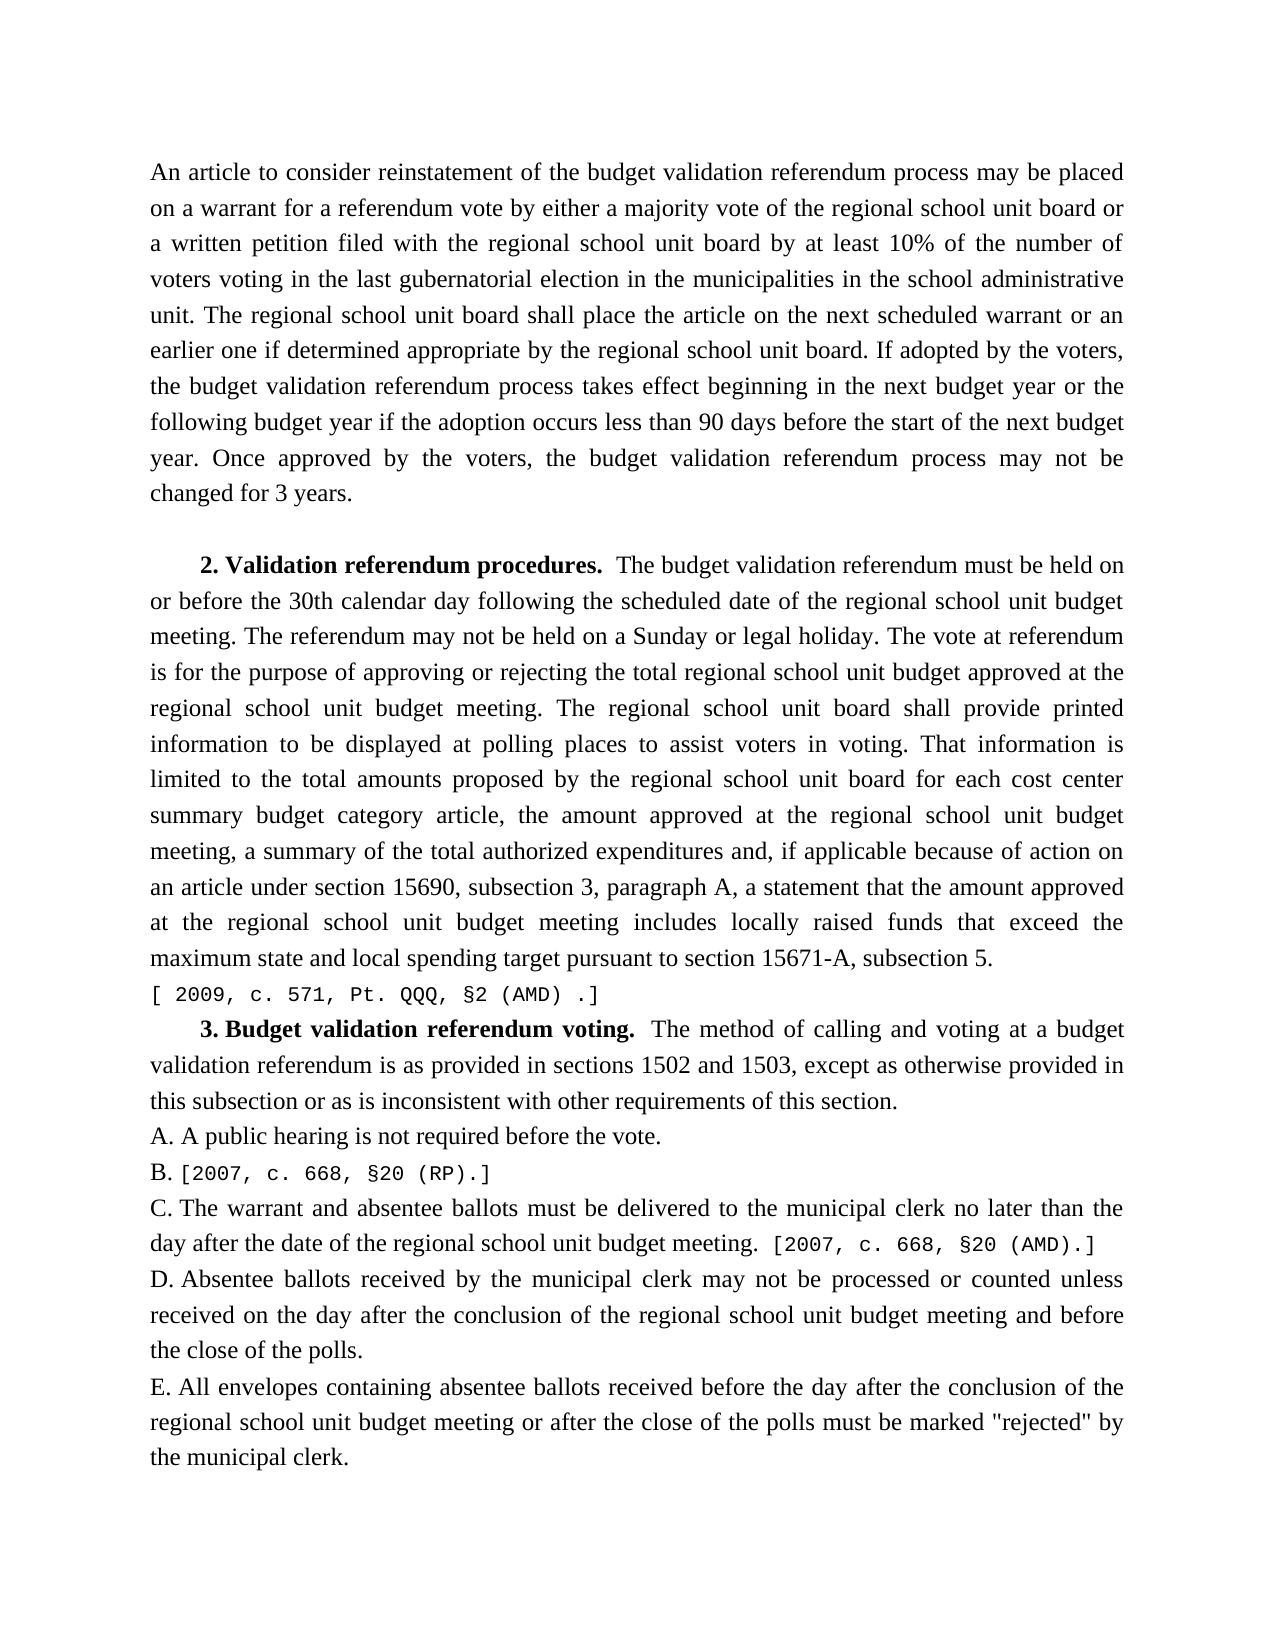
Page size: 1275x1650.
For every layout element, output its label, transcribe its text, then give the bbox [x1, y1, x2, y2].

text 2. Validation referendum procedures. The budget validation referendum must be held on or before the 30th calendar day following the scheduled date of the regional school unit budget meeting. The referendum may not be held on a Sunday or legal holiday. The vote at referendum is for the purpose of approving or rejecting the total regional school unit budget approved at the regional school unit budget meeting. The regional school unit board shall provide printed information to be displayed at polling places to assist voters in voting. That information is limited to the total amounts proposed by the regional school unit board for each cost center summary budget category article, the amount approved at the regional school unit budget meeting, a summary of the total authorized expenditures and, if applicable because of action on an article under section 15690, subsection 3, paragraph A, a statement that the amount approved at the regional school unit budget meeting includes locally raised funds that exceed the maximum state and local spending target pursuant to section 15671-A, subsection 5. [150, 543, 1125, 972]
text E. All envelopes containing absentee ballots received before the day after the conclusion of the regional school unit budget meeting or after the close of the polls must be marked "rejected" by the municipal clerk. [150, 1365, 1125, 1472]
text [ 2009, c. 571, Pt. QQQ, §2 (AMD) .] [150, 972, 1125, 1007]
text B. [2007, c. 668, §20 (RP).] [150, 1150, 1125, 1186]
text 3. Budget validation referendum voting. The method of calling and voting at a budget validation referendum is as provided in sections 1502 and 1503, except as otherwise provided in this subsection or as is inconsistent with other requirements of this section. [150, 1007, 1125, 1115]
text An article to consider reinstatement of the budget validation referendum process may be placed on a warrant for a referendum vote by either a majority vote of the regional school unit board or a written petition filed with the regional school unit board by at least 10% of the number of voters voting in the last gubernatorial election in the municipalities in the school administrative unit. The regional school unit board shall place the article on the next scheduled warrant or an earlier one if determined appropriate by the regional school unit board. If adopted by the voters, the budget validation referendum process takes effect beginning in the next budget year or the following budget year if the adoption occurs less than 90 days before the start of the next budget year. Once approved by the voters, the budget validation referendum process may not be changed for 3 years. [150, 150, 1125, 507]
text C. The warrant and absentee ballots must be delivered to the municipal clerk no later than the day after the date of the regional school unit budget meeting. [2007, c. 668, §20 (AMD).] [150, 1186, 1125, 1258]
text A. A public hearing is not required before the vote. [150, 1115, 1125, 1150]
text D. Absentee ballots received by the municipal clerk may not be processed or counted unless received on the day after the conclusion of the regional school unit budget meeting and before the close of the polls. [150, 1258, 1125, 1365]
